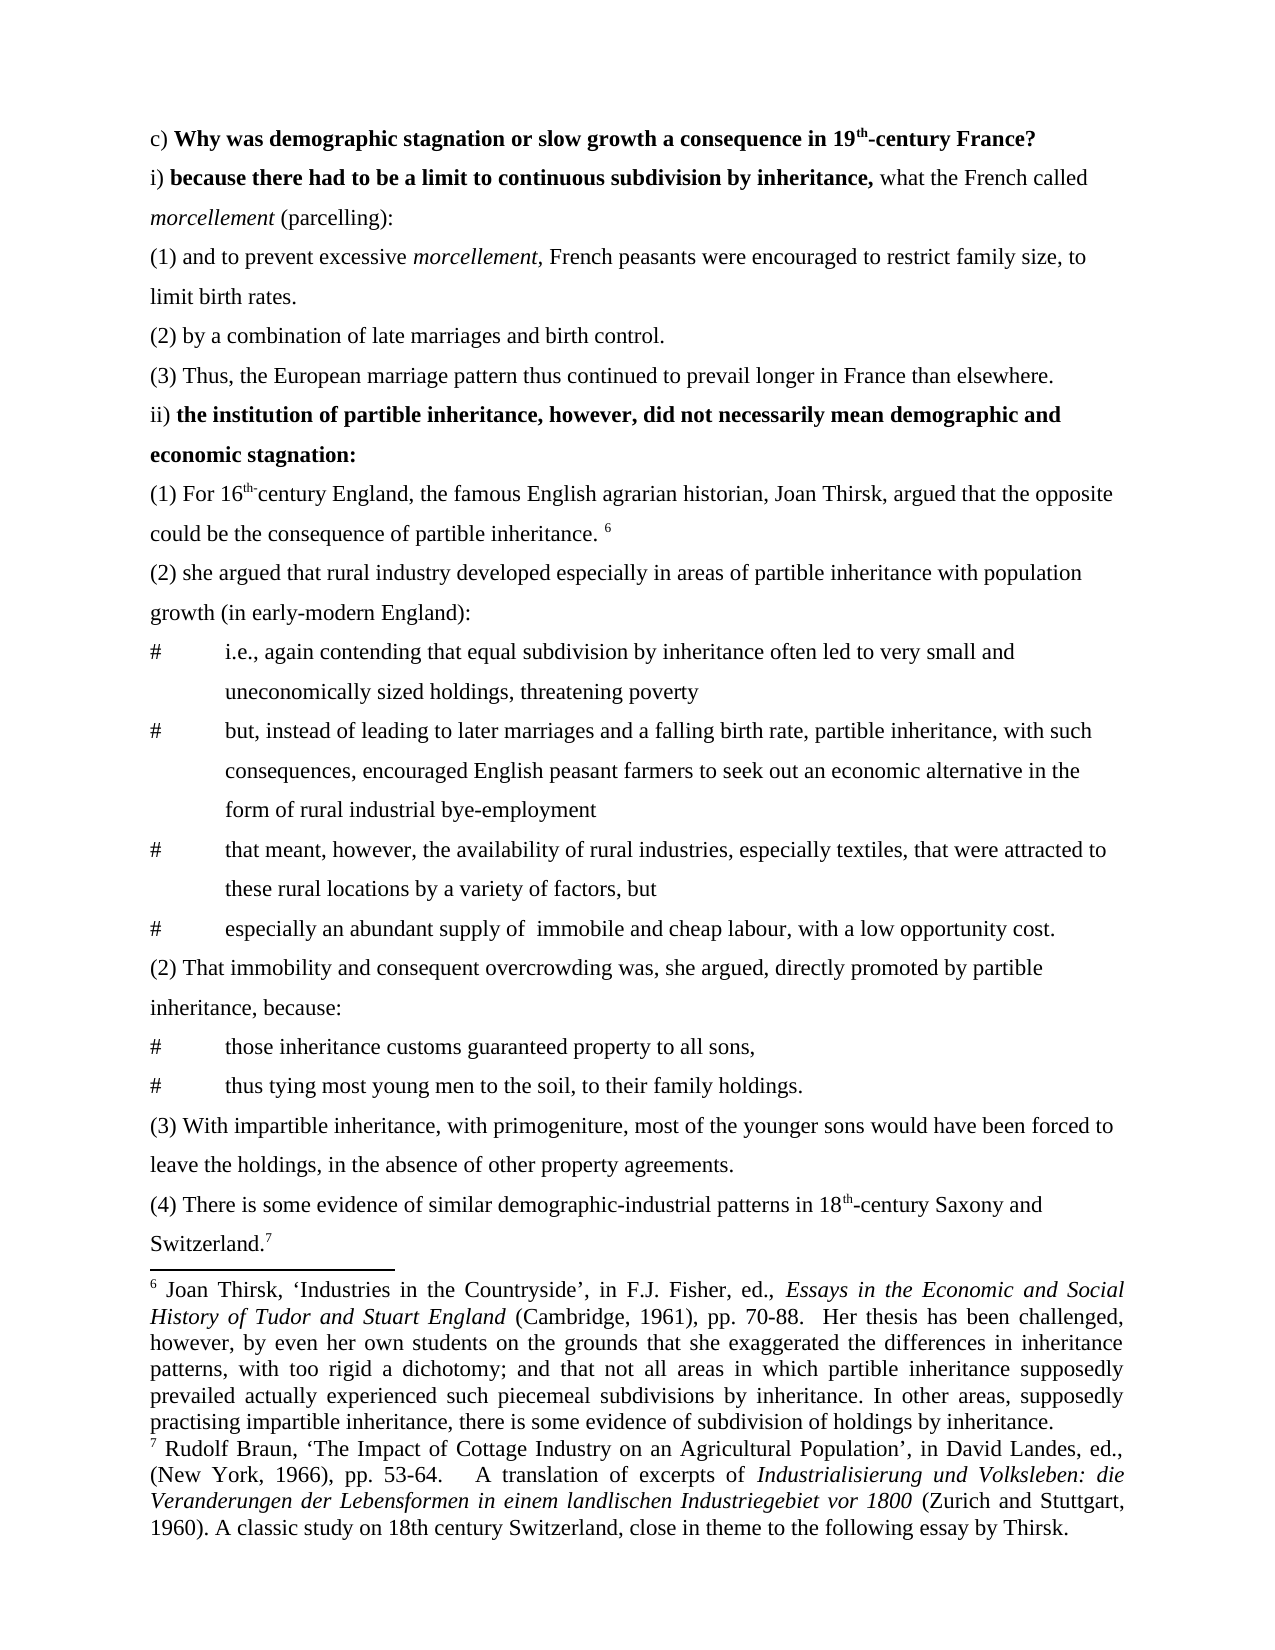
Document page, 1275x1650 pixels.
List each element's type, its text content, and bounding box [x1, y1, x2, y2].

text c) Why was demographic stagnation or slow growth a consequence in 19th-century France? [150, 125, 1125, 151]
text (2) she argued that rural industry developed especially in areas of partible inheritance with population growth (in early-modern England): [150, 559, 1125, 625]
text (4) There is some evidence of similar demographic-industrial patterns in 18th-century Saxony and Switzerland. [150, 1191, 1125, 1257]
list but, instead of leading to later marriages and a falling birth rate, partible inheritance, with such consequences, encouraged English peasant farmers to seek out an economic alternative in the form of rural industrial bye-employment [150, 717, 1125, 822]
list i.e., again contending that equal subdivision by inheritance often led to very small and uneconomically sized holdings, threatening poverty [150, 638, 1125, 704]
text (2) by a combination of late marriages and birth control. [150, 322, 1125, 349]
list those inheritance customs guaranteed property to all sons, [150, 1033, 1125, 1059]
text (3) With impartible inheritance, with primogeniture, most of the younger sons would have been forced to leave the holdings, in the absence of other property agreements. [150, 1112, 1125, 1178]
list that meant, however, the availability of rural industries, especially textiles, that were attracted to these rural locations by a variety of factors, but [150, 836, 1125, 901]
list especially an abundant supply of immobile and cheap labour, with a low opportunity cost. [150, 914, 1125, 941]
text (2) That immobility and consequent overcrowding was, she argued, directly promoted by partible inheritance, because: [150, 954, 1125, 1020]
text i) because there had to be a limit to continuous subdivision by inheritance, what the French called morcellement (parcelling): [150, 164, 1125, 230]
text (1) and to prevent excessive morcellement, French peasants were encouraged to restrict family size, to limit birth rates. [150, 243, 1125, 309]
text (1) For 16th-century England, the famous English agrarian historian, Joan Thirsk, argued that the opposite could be the consequence of partible inheritance. [150, 480, 1125, 546]
text ii) the institution of partible inheritance, however, did not necessarily mean demographic and economic stagnation: [150, 401, 1125, 467]
list thus tying most young men to the soil, to their family holdings. [150, 1072, 1125, 1099]
text (3) Thus, the European marriage pattern thus continued to prevail longer in France than elsewhere. [150, 362, 1125, 388]
